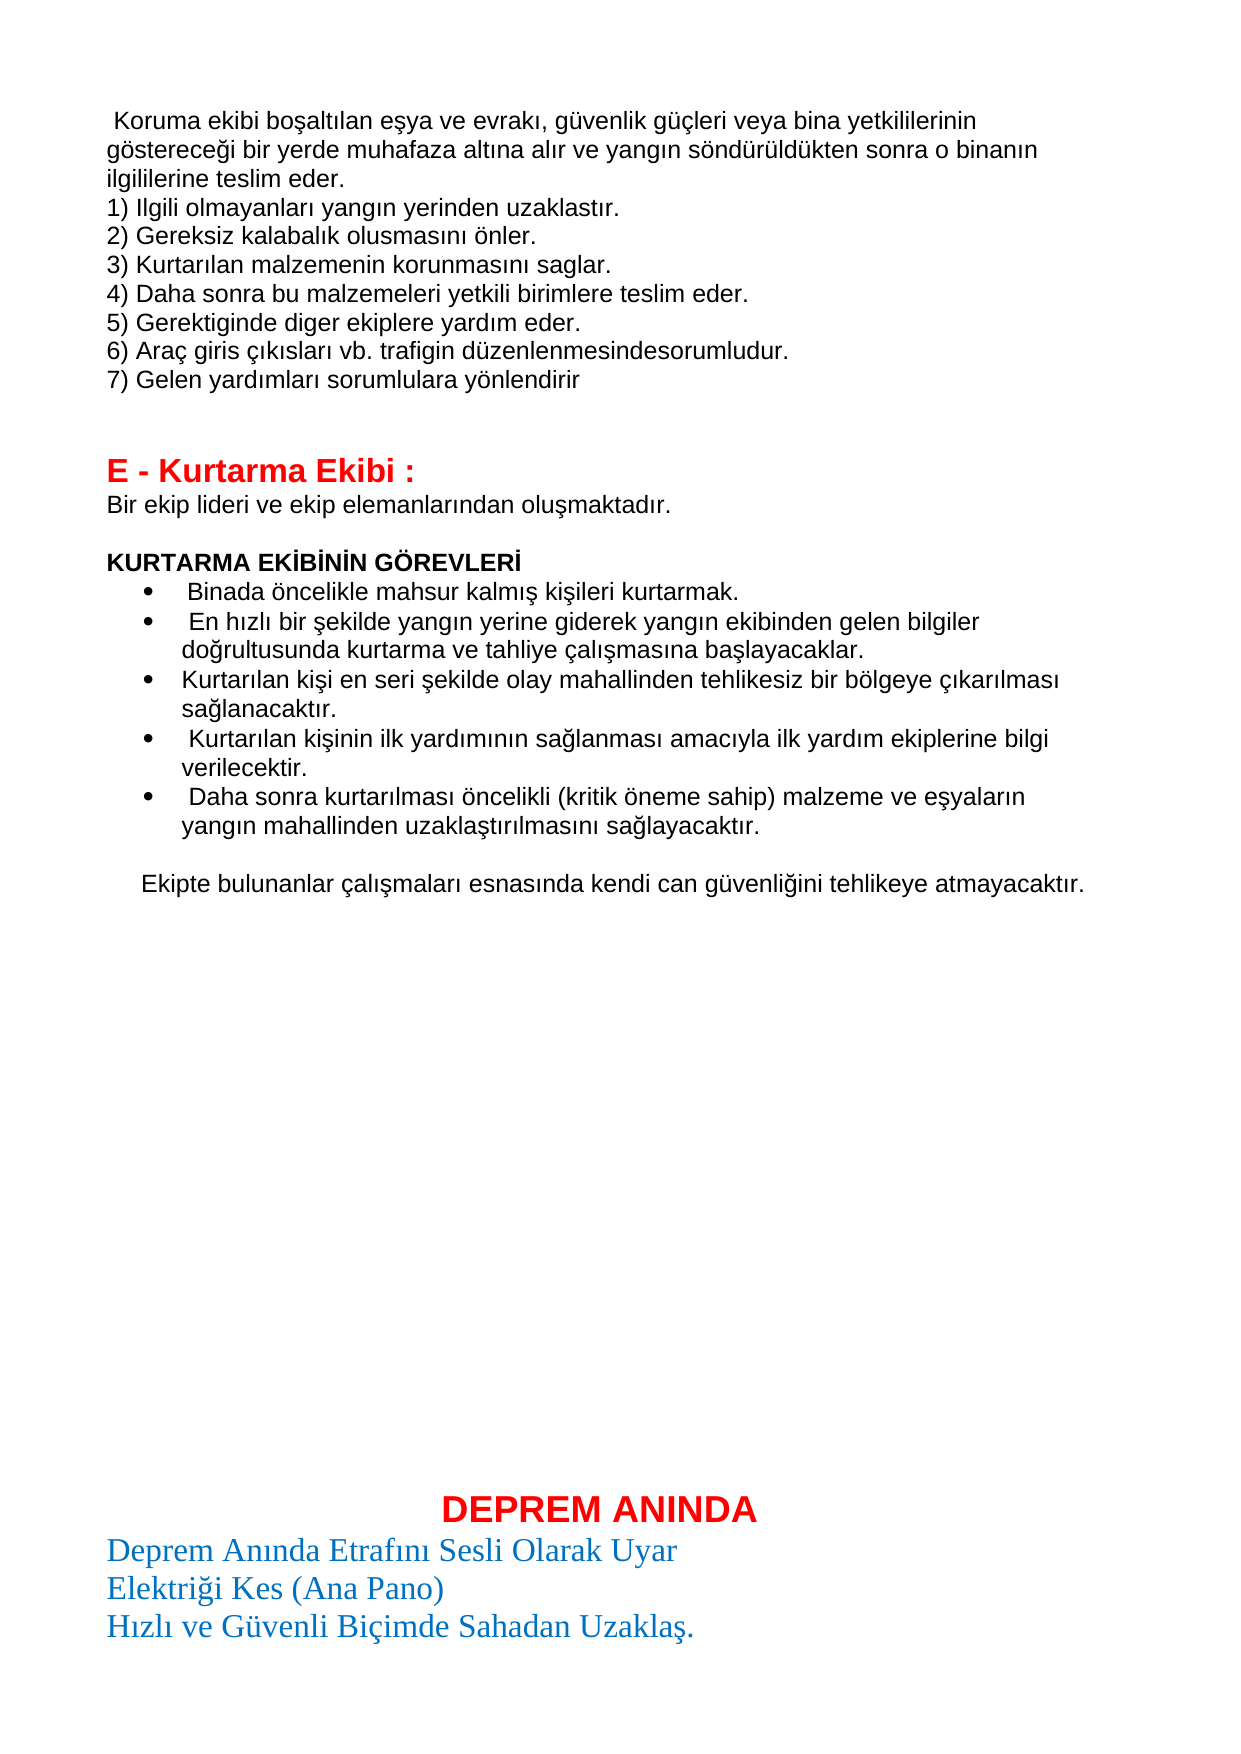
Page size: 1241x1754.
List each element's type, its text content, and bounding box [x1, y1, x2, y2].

text 2) Gereksiz kalabalık olusmasını önler. [106, 221, 1092, 250]
text Bir ekip lideri ve ekip elemanlarından oluşmaktadır. [106, 490, 1092, 518]
text Koruma ekibi boşaltılan eşya ve evrakı, güvenlik güçleri veya bina yetkililerinin göstereceği bir yerde muhafaza altına alır ve yangın söndürüldükten sonra o binanın ilgililerine teslim eder. [106, 106, 1092, 193]
text DEPREM ANINDA [106, 1487, 1092, 1530]
text E - Kurtarma Ekibi : [106, 451, 1092, 490]
text 7) Gelen yardımları sorumlulara yönlendirir [106, 365, 1092, 394]
text KURTARMA EKİBİNİN GÖREVLERİ [106, 548, 1092, 577]
text 5) Gerektiginde diger ekiplere yardım eder. [106, 308, 1092, 336]
text 4) Daha sonra bu malzemeleri yetkili birimlere teslim eder. [106, 279, 1092, 308]
list Binada öncelikle mahsur kalmış kişileri kurtarmak. [144, 577, 1092, 605]
text 1) Ilgili olmayanları yangın yerinden uzaklastır. [106, 193, 1092, 221]
list Daha sonra kurtarılması öncelikli (kritik öneme sahip) malzeme ve eşyaların yangın mahallinden uzaklaştırılmasını sağlayacaktır. [144, 782, 1092, 840]
list Kurtarılan kişinin ilk yardımının sağlanması amacıyla ilk yardım ekiplerine bilgi verilecektir. [144, 724, 1092, 781]
text 3) Kurtarılan malzemenin korunmasını saglar. [106, 250, 1092, 279]
list Kurtarılan kişi en seri şekilde olay mahallinden tehlikesiz bir bölgeye çıkarılması sağlanacaktır. [144, 665, 1092, 723]
text Hızlı ve Güvenli Biçimde Sahadan Uzaklaş. [106, 1607, 1092, 1645]
text 6) Araç giris çıkısları vb. trafigin düzenlenmesindesorumludur. [106, 336, 1092, 365]
text Deprem Anında Etrafını Sesli Olarak Uyar [106, 1530, 1092, 1568]
text Elektriği Kes (Ana Pano) [106, 1568, 1092, 1607]
list En hızlı bir şekilde yangın yerine giderek yangın ekibinden gelen bilgiler doğrultusunda kurtarma ve tahliye çalışmasına başlayacaklar. [144, 606, 1092, 664]
text Ekipte bulunanlar çalışmaları esnasında kendi can güvenliğini tehlikeye atmayacaktır. [106, 869, 1092, 897]
